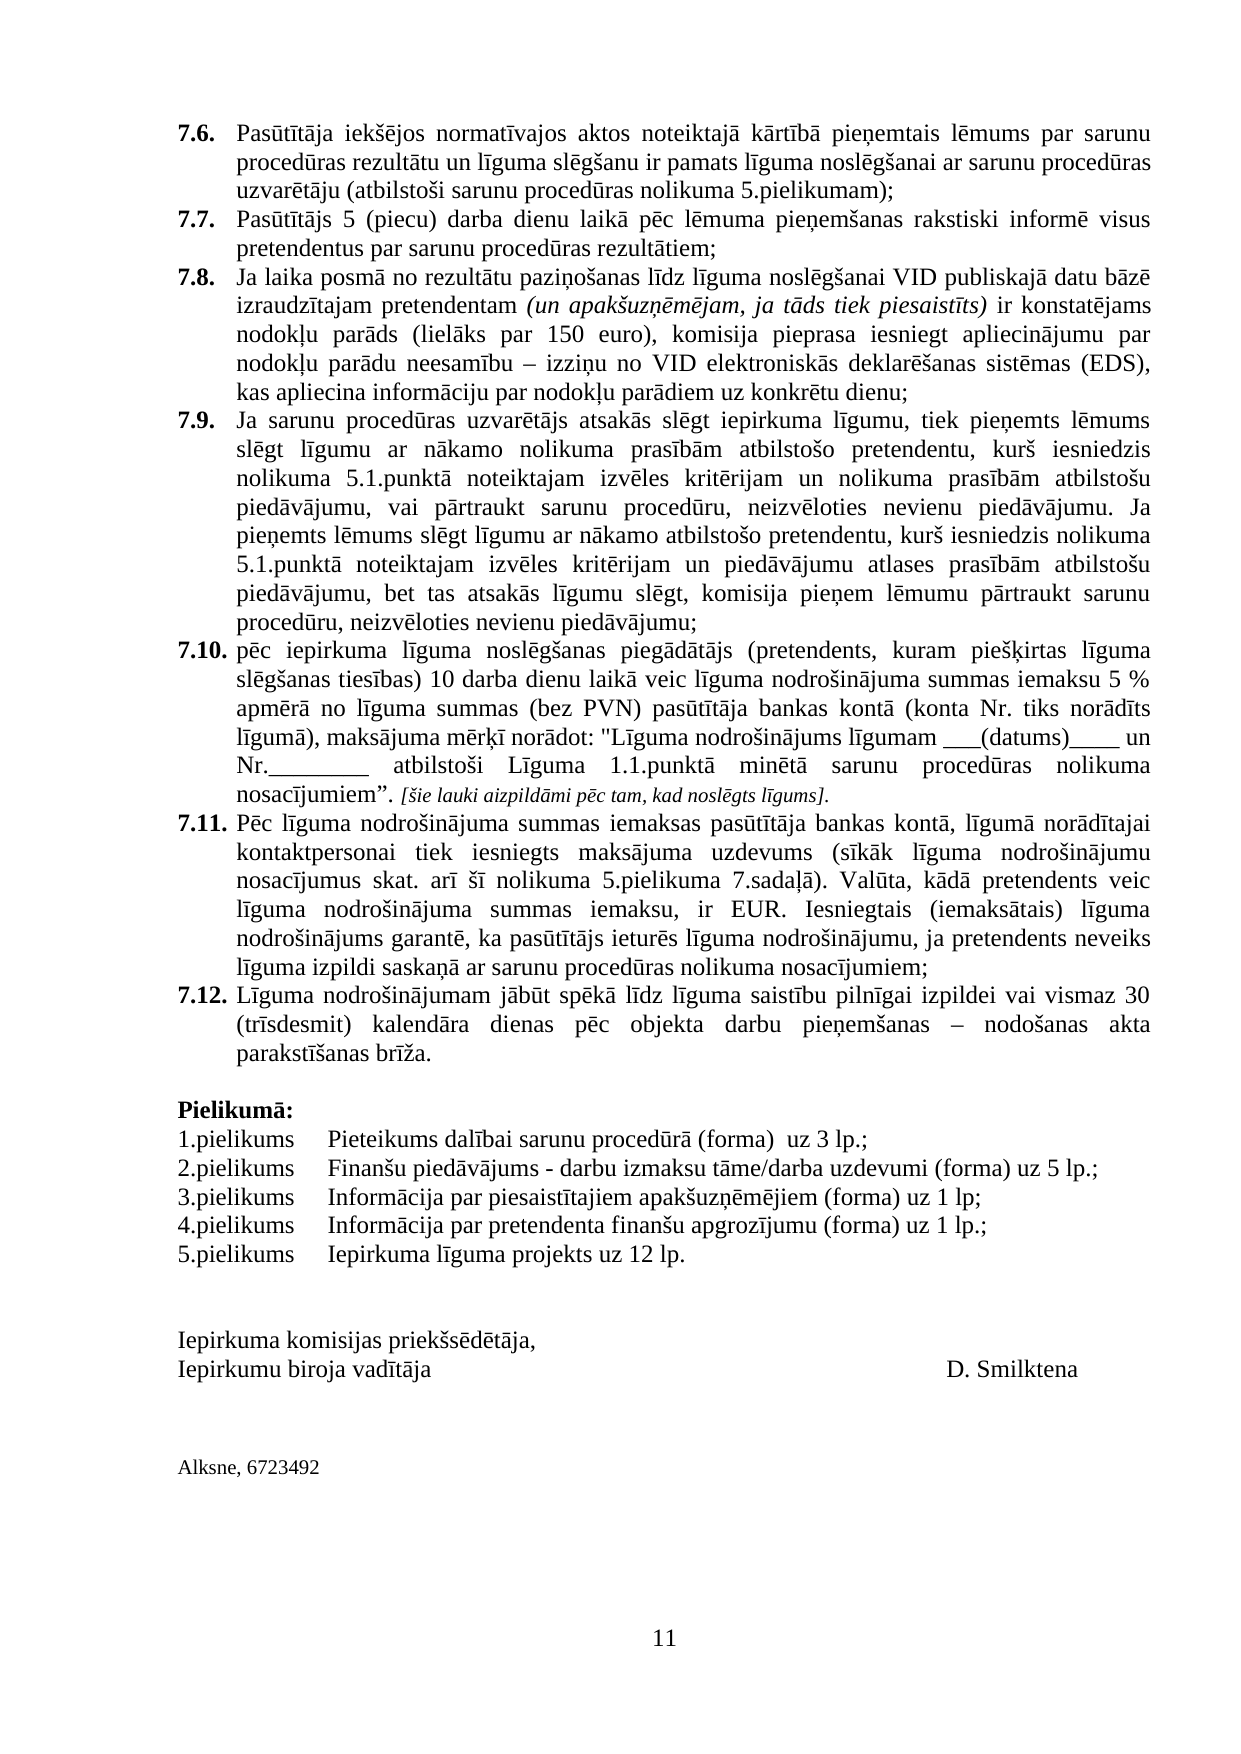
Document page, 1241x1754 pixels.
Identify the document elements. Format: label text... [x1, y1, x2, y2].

list Ja laika posmā no rezultātu paziņošanas līdz līguma noslēgšanai VID publiskajā datu bāzē izraudzītajam pretendentam (un apakšuzņēmējam, ja tāds tiek piesaistīts) ir konstatējams nodokļu parāds (lielāks par 150 euro), komisija pieprasa iesniegt apliecinājumu par nodokļu parādu neesamību – izziņu no VID elektroniskās deklarēšanas sistēmas (EDS), kas apliecina informāciju par nodokļu parādiem uz konkrētu dienu; [177, 262, 1152, 406]
list pēc iepirkuma līguma noslēgšanas piegādātājs (pretendents, kuram piešķirtas līguma slēgšanas tiesības) 10 darba dienu laikā veic līguma nodrošinājuma summas iemaksu 5 % apmērā no līguma summas (bez PVN) pasūtītāja bankas kontā (konta Nr. tiks norādīts līgumā), maksājuma mērķī norādot: "Līguma nodrošinājums līgumam ___(datums)____ un Nr.________ atbilstoši Līguma 1.1.punktā minētā sarunu procedūras nolikuma nosacījumiem”. [šie lauki aizpildāmi pēc tam, kad noslēgts līgums]. [177, 636, 1152, 808]
list Pasūtītājs 5 (piecu) darba dienu laikā pēc lēmuma pieņemšanas rakstiski informē visus pretendentus par sarunu procedūras rezultātiem; [177, 204, 1152, 262]
text 2.pielikums Finanšu piedāvājums - darbu izmaksu tāme/darba uzdevumi (forma) uz 5 lp.; [177, 1153, 1152, 1182]
list Ja sarunu procedūras uzvarētājs atsakās slēgt iepirkuma līgumu, tiek pieņemts lēmums slēgt līgumu ar nākamo nolikuma prasībām atbilstošo pretendentu, kurš iesniedzis nolikuma 5.1.punktā noteiktajam izvēles kritērijam un nolikuma prasībām atbilstošu piedāvājumu, vai pārtraukt sarunu procedūru, neizvēloties nevienu piedāvājumu. Ja pieņemts lēmums slēgt līgumu ar nākamo atbilstošo pretendentu, kurš iesniedzis nolikuma 5.1.punktā noteiktajam izvēles kritērijam un piedāvājumu atlases prasībām atbilstošu piedāvājumu, bet tas atsakās līgumu slēgt, komisija pieņem lēmumu pārtraukt sarunu procedūru, neizvēloties nevienu piedāvājumu; [177, 406, 1152, 636]
text 5.pielikums Iepirkuma līguma projekts uz 12 lp. [177, 1239, 1152, 1268]
text Iepirkuma komisijas priekšsēdētāja, [177, 1326, 1152, 1354]
text Iepirkumu biroja vadītāja D. Smilktena [177, 1354, 1152, 1383]
text 4.pielikums Informācija par pretendenta finanšu apgrozījumu (forma) uz 1 lp.; [177, 1211, 1152, 1239]
text Pielikumā: [177, 1096, 1152, 1124]
list Līguma nodrošinājumam jābūt spēkā līdz līguma saistību pilnīgai izpildei vai vismaz 30 (trīsdesmit) kalendāra dienas pēc objekta darbu pieņemšanas – nodošanas akta parakstīšanas brīža. [177, 981, 1152, 1067]
text 3.pielikums Informācija par piesaistītajiem apakšuzņēmējiem (forma) uz 1 lp; [177, 1182, 1152, 1211]
list Pasūtītāja iekšējos normatīvajos aktos noteiktajā kārtībā pieņemtais lēmums par sarunu procedūras rezultātu un līguma slēgšanu ir pamats līguma noslēgšanai ar sarunu procedūras uzvarētāju (atbilstoši sarunu procedūras nolikuma 5.pielikumam); [177, 118, 1152, 204]
text Alksne, 6723492 [177, 1455, 1152, 1479]
text 1.pielikums Pieteikums dalībai sarunu procedūrā (forma) uz 3 lp.; [177, 1124, 1152, 1153]
list Pēc līguma nodrošinājuma summas iemaksas pasūtītāja bankas kontā, līgumā norādītajai kontaktpersonai tiek iesniegts maksājuma uzdevums (sīkāk līguma nodrošinājumu nosacījumus skat. arī šī nolikuma 5.pielikuma 7.sadaļā). Valūta, kādā pretendents veic līguma nodrošinājuma summas iemaksu, ir EUR. Iesniegtais (iemaksātais) līguma nodrošinājums garantē, ka pasūtītājs ieturēs līguma nodrošinājumu, ja pretendents neveiks līguma izpildi saskaņā ar sarunu procedūras nolikuma nosacījumiem; [177, 808, 1152, 981]
